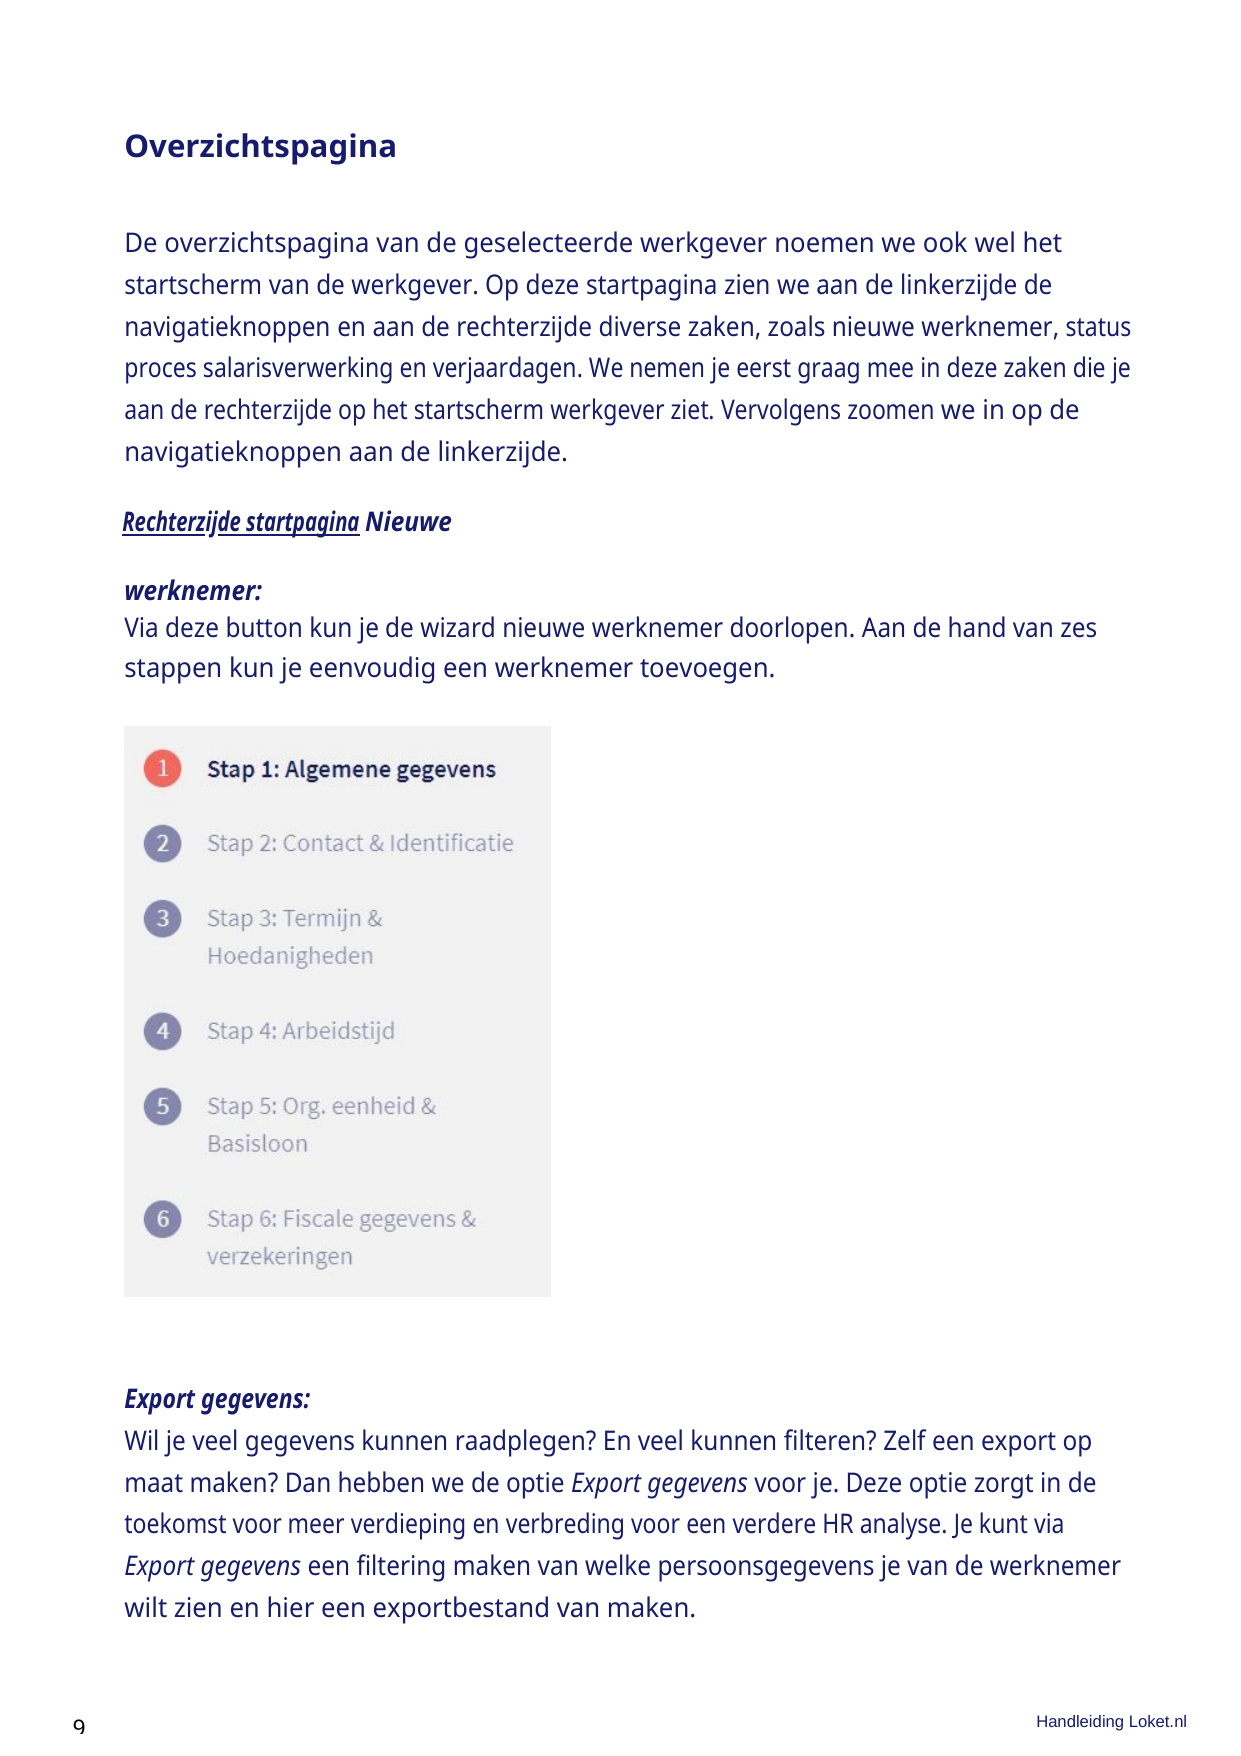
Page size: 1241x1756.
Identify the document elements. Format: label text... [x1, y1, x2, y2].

subtitle Rechterzijde startpagina Nieuwe werknemer: [122, 476, 504, 614]
text stappen kun je eenvoudig een werknemer toevoegen. [124, 648, 1132, 685]
subtitle Overzichtspagina [124, 124, 1132, 167]
picture [124, 726, 551, 1297]
text De overzichtspagina van de geselecteerde werkgever noemen we ook wel het startscherm van de werkgever. Op deze startpagina zien we aan de linkerzijde de navigatieknoppen en aan de rechterzijde diverse zaken, zoals nieuwe werknemer, status proces salarisverwerking en verjaardagen. We nemen je eerst graag mee in deze zaken die je aan de rechterzijde op het startscherm werkgever ziet. Vervolgens zoomen we in op de navigatieknoppen aan de linkerzijde. [124, 224, 1132, 469]
subtitle Export gegevens: [124, 1380, 1132, 1417]
text Wil je veel gegevens kunnen raadplegen? En veel kunnen filteren? Zelf een export op maat maken? Dan hebben we de optie Export gegevens voor je. Deze optie zorgt in de toekomst voor meer verdieping en verbreding voor een verdere HR analyse. Je kunt via Export gegevens een filtering maken van welke persoonsgegevens je van de werknemer wilt zien en hier een exportbestand van maken. [124, 1421, 1132, 1625]
text Via deze button kun je de wizard nieuwe werknemer doorlopen. Aan de hand van zes [124, 614, 1132, 643]
